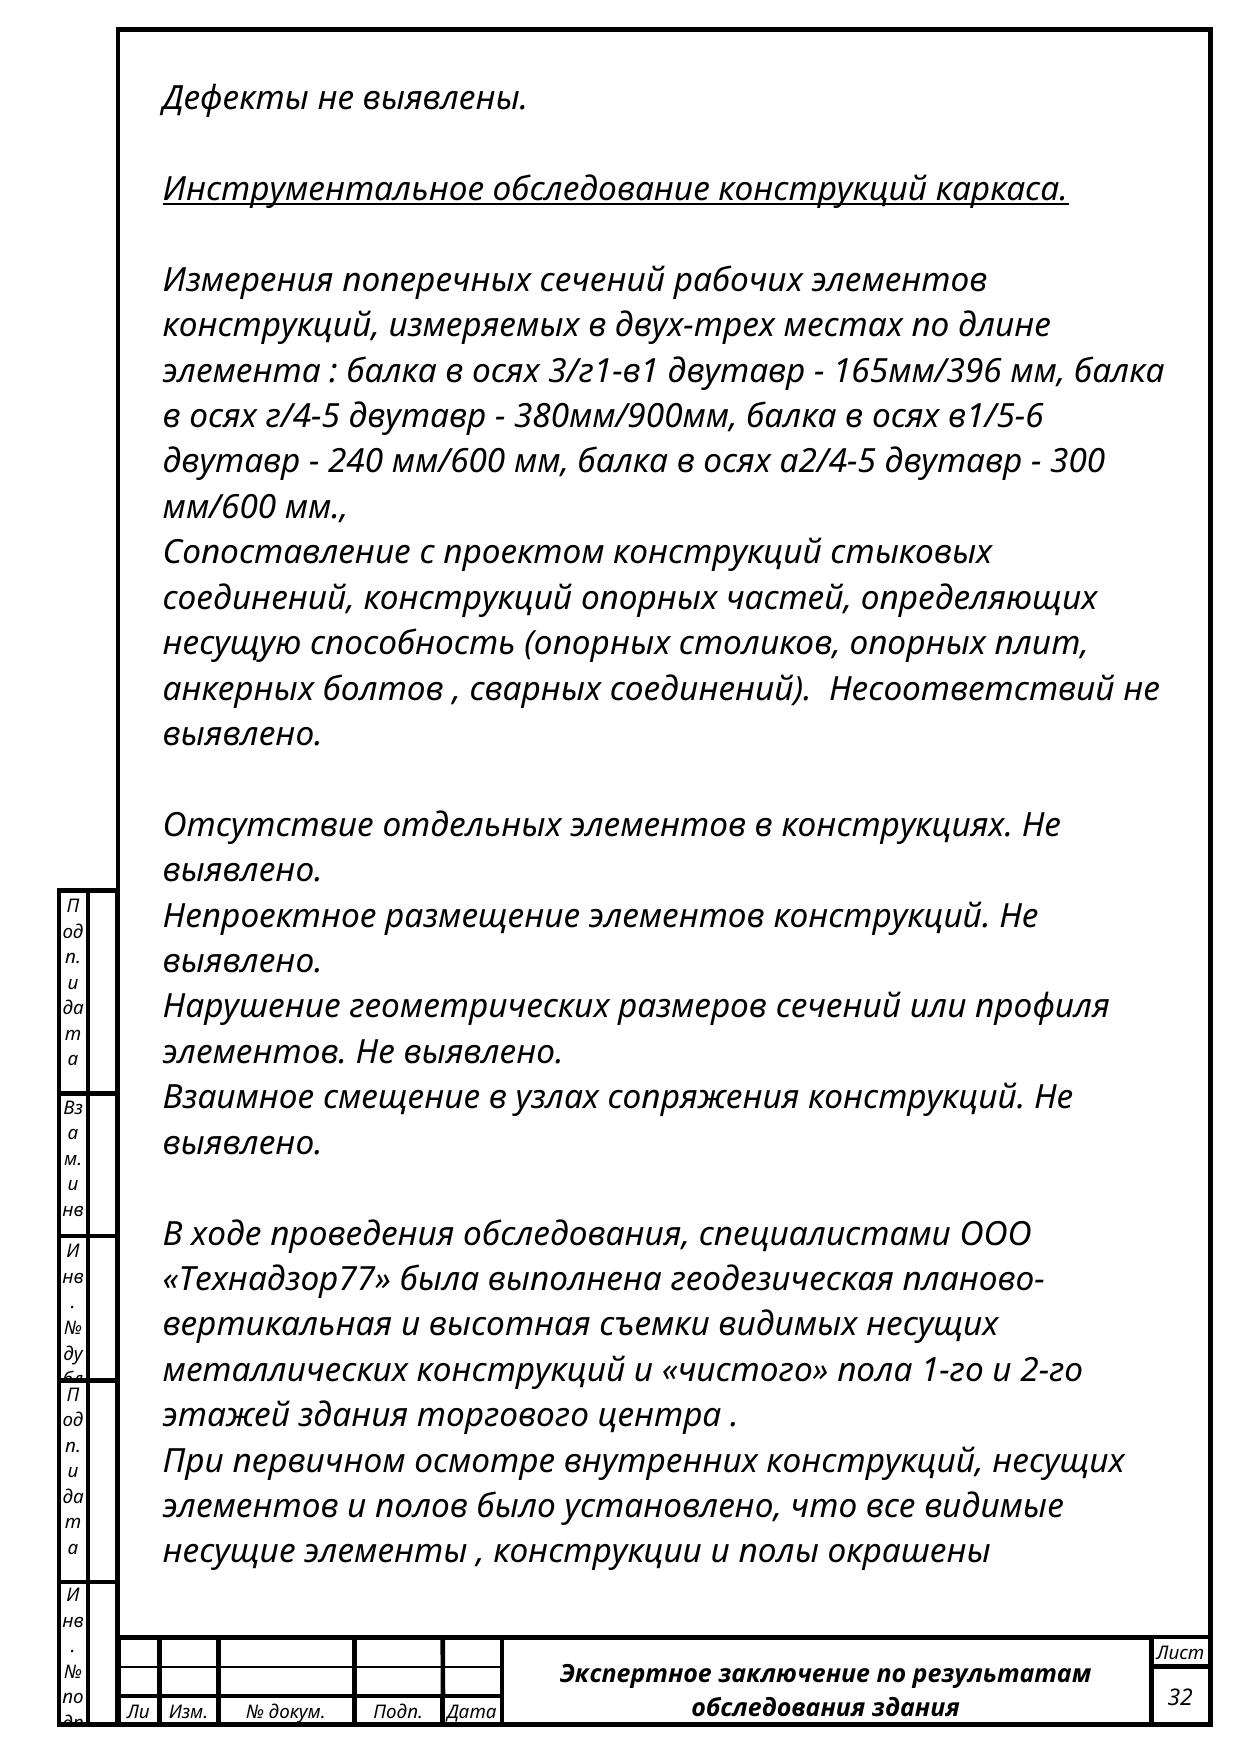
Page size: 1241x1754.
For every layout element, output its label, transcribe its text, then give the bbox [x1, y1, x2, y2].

text Непроектное размещение элементов конструкций. Не выявлено. [162, 891, 1181, 982]
text Сопоставление с проектом конструкций стыковых соединений, конструкций опорных частей, определяющих несущую способность (опорных столиков, опорных плит, анкерных болтов , сварных соединений). Несоответствий не выявлено. [162, 528, 1181, 755]
text Дефекты не выявлены. [162, 74, 1181, 119]
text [162, 1436, 1181, 1573]
text Измерения поперечных сечений рабочих элементов конструкций, измеряемых в двух-трех местах по длине элемента : балка в осях 3/г1-в1 двутавр - 165мм/396 мм, балка в осях г/4-5 двутавр - 380мм/900мм, балка в осях в1/5-6 двутавр - 240 мм/600 мм, балка в осях а2/4-5 двутавр - 300 мм/600 мм., [162, 256, 1181, 528]
text Отсутствие отдельных элементов в конструкциях. Не выявлено. [162, 801, 1181, 891]
text Взаимное смещение в узлах сопряжения конструкций. Не выявлено. [162, 1073, 1181, 1164]
text Инструментальное обследование конструкций каркаса. [162, 165, 1181, 210]
text Нарушение геометрических размеров сечений или профиля элементов. Не выявлено. [162, 982, 1181, 1073]
text В ходе проведения обследования, специалистами ООО «Технадзор77» была выполнена геодезическая планово-вертикальная и высотная съемки видимых несущих металлических конструкций и «чистого» пола 1-го и 2-го этажей здания торгового центра . [162, 1209, 1181, 1436]
